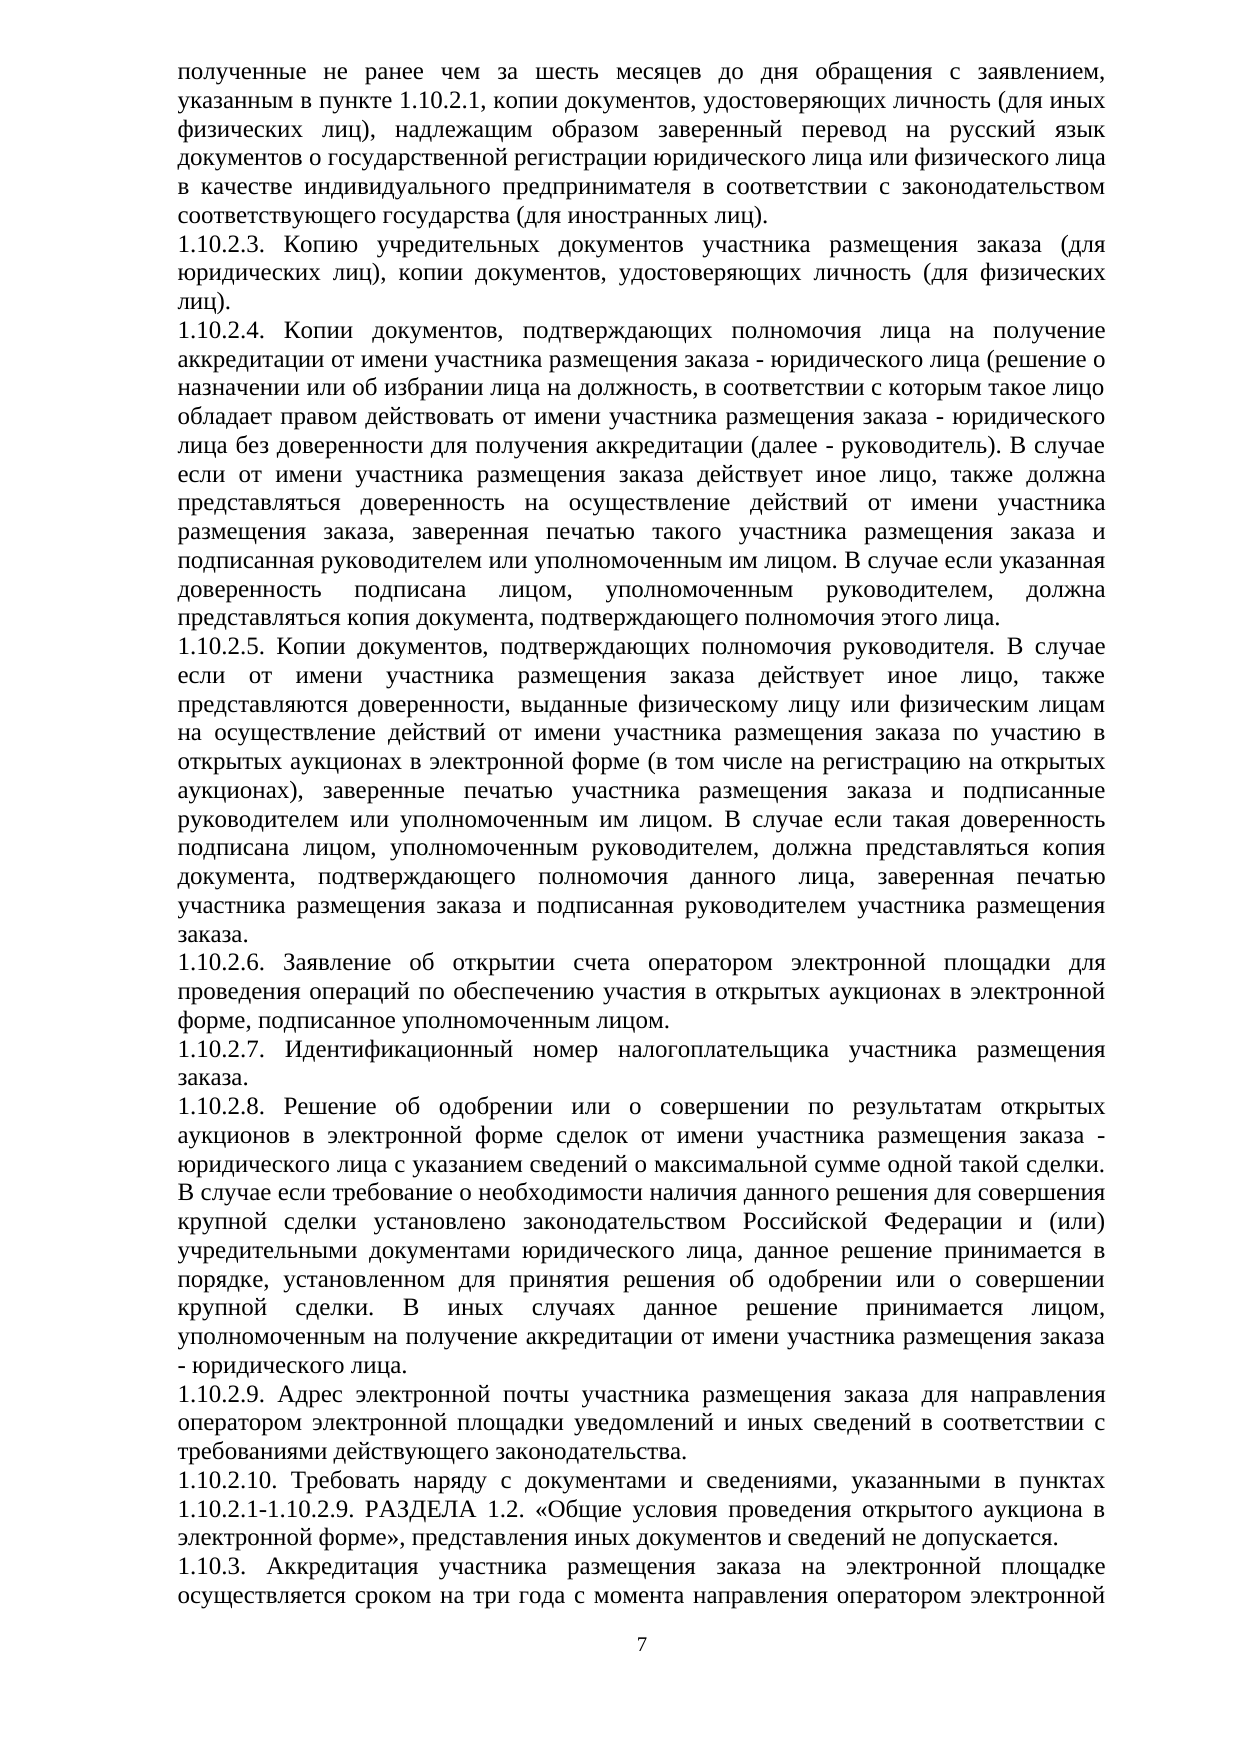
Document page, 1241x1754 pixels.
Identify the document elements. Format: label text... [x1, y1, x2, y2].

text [177, 56, 1106, 229]
text 1.10.2.10. Требовать наряду с документами и сведениями, указанными в пунктах 1.10.2.1-1.10.2.9. РАЗДЕЛА 1.2. «Общие условия проведения открытого аукциона в электронной форме», представления иных документов и сведений не допускается. [177, 1465, 1106, 1551]
text 1.10.2.4. Копии документов, подтверждающих полномочия лица на получение аккредитации от имени участника размещения заказа - юридического лица (решение о назначении или об избрании лица на должность, в соответствии с которым такое лицо обладает правом действовать от имени участника размещения заказа - юридического лица без доверенности для получения аккредитации (далее - руководитель). В случае если от имени участника размещения заказа действует иное лицо, также должна представляться доверенность на осуществление действий от имени участника размещения заказа, заверенная печатью такого участника размещения заказа и подписанная руководителем или уполномоченным им лицом. В случае если указанная доверенность подписана лицом, уполномоченным руководителем, должна представляться копия документа, подтверждающего полномочия этого лица. [177, 315, 1106, 631]
text 1.10.2.9. Адрес электронной почты участника размещения заказа для направления оператором электронной площадки уведомлений и иных сведений в соответствии с требованиями действующего законодательства. [177, 1379, 1106, 1465]
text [177, 1551, 1106, 1609]
text 1.10.2.6. Заявление об открытии счета оператором электронной площадки для проведения операций по обеспечению участия в открытых аукционах в электронной форме, подписанное уполномоченным лицом. [177, 947, 1106, 1034]
text 1.10.2.8. Решение об одобрении или о совершении по результатам открытых аукционов в электронной форме сделок от имени участника размещения заказа - юридического лица с указанием сведений о максимальной сумме одной такой сделки. В случае если требование о необходимости наличия данного решения для совершения крупной сделки установлено законодательством Российской Федерации и (или) учредительными документами юридического лица, данное решение принимается в порядке, установленном для принятия решения об одобрении или о совершении крупной сделки. В иных случаях данное решение принимается лицом, уполномоченным на получение аккредитации от имени участника размещения заказа - юридического лица. [177, 1091, 1106, 1379]
text 1.10.2.7. Идентификационный номер налогоплательщика участника размещения заказа. [177, 1034, 1106, 1091]
text 1.10.2.3. Копию учредительных документов участника размещения заказа (для юридических лиц), копии документов, удостоверяющих личность (для физических лиц). [177, 229, 1106, 315]
text 1.10.2.5. Копии документов, подтверждающих полномочия руководителя. В случае если от имени участника размещения заказа действует иное лицо, также представляются доверенности, выданные физическому лицу или физическим лицам на осуществление действий от имени участника размещения заказа по участию в открытых аукционах в электронной форме (в том числе на регистрацию на открытых аукционах), заверенные печатью участника размещения заказа и подписанные руководителем или уполномоченным им лицом. В случае если такая доверенность подписана лицом, уполномоченным руководителем, должна представляться копия документа, подтверждающего полномочия данного лица, заверенная печатью участника размещения заказа и подписанная руководителем участника размещения заказа. [177, 631, 1106, 947]
